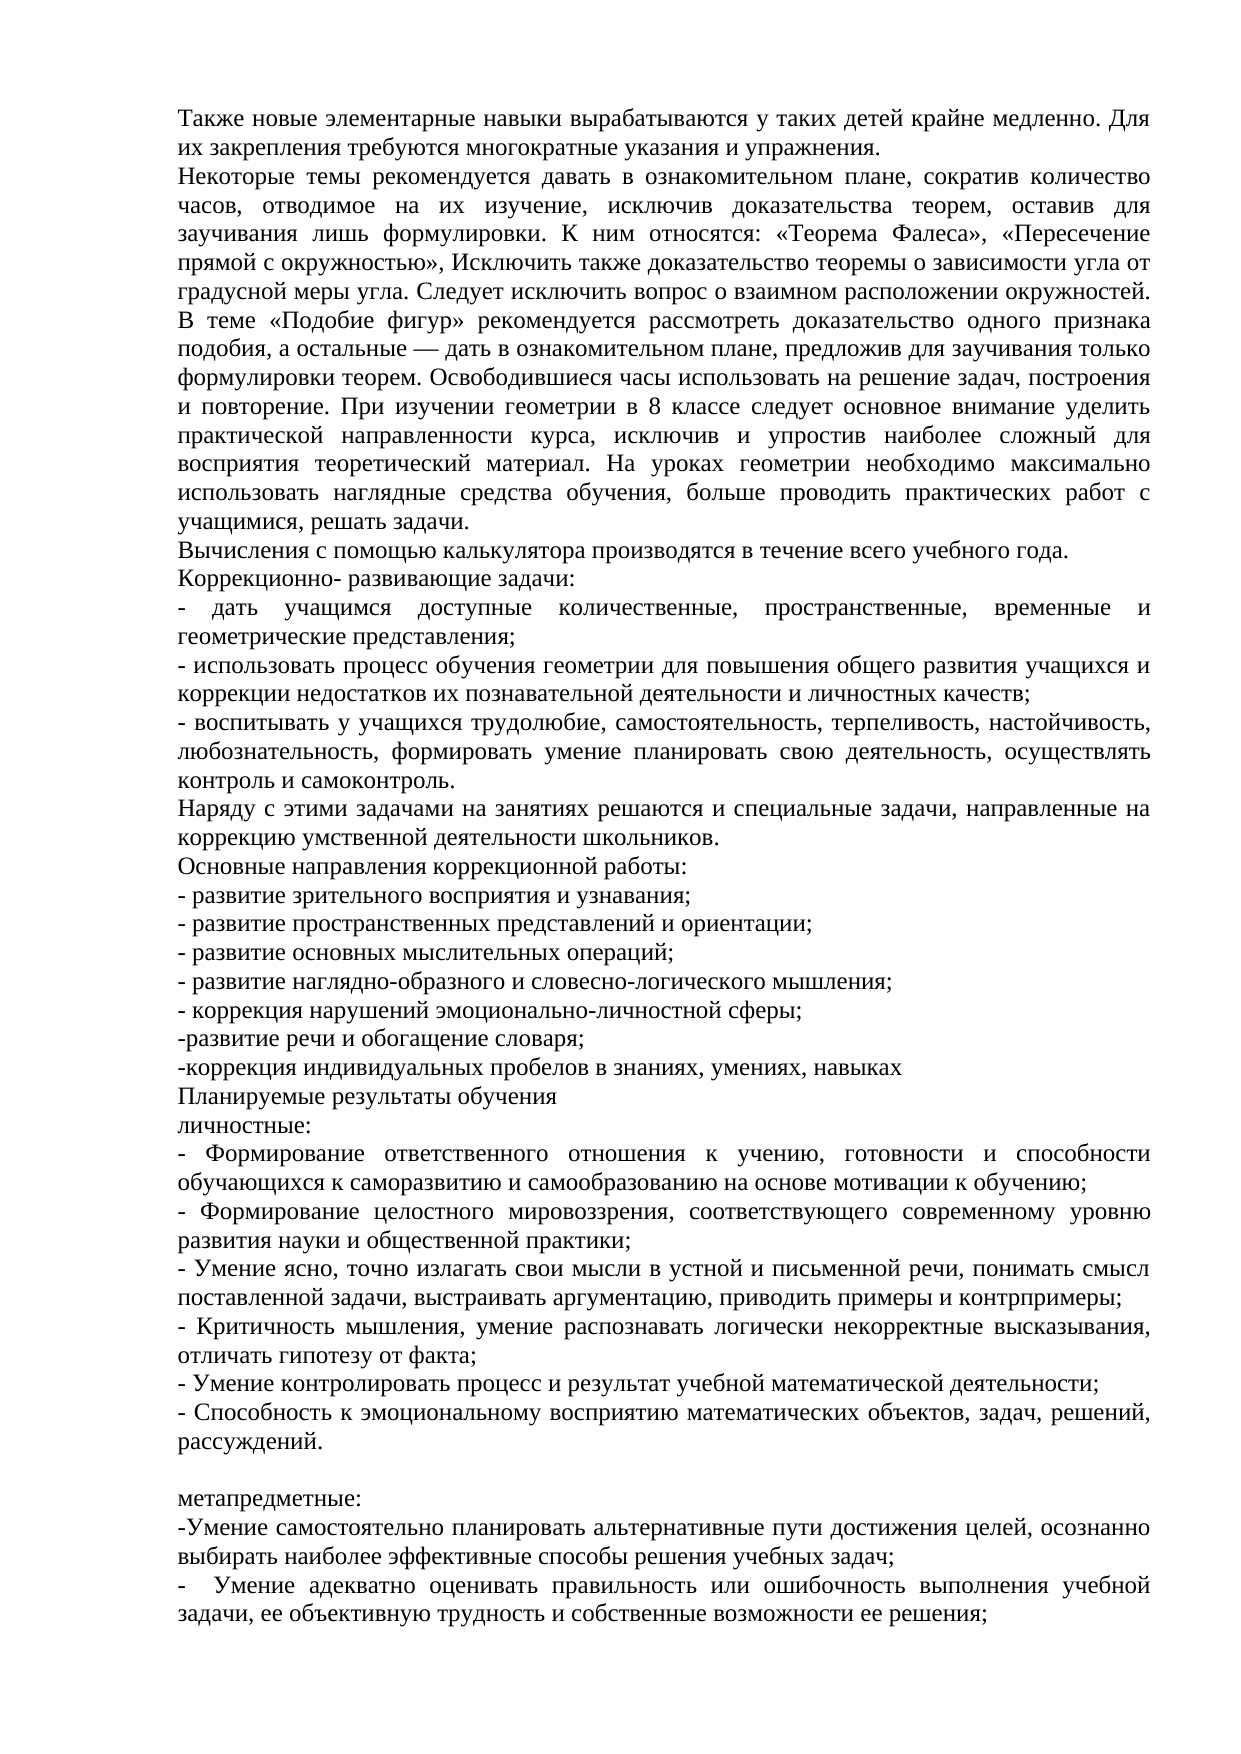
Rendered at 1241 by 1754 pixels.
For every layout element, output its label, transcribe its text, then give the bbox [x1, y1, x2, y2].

text личностные: [177, 1110, 1152, 1138]
text - Умение контролировать процесс и результат учебной математической деятельности; [177, 1368, 1152, 1397]
text - использовать процесс обучения геометрии для повышения общего развития учащихся и коррекции недостатков их познавательной деятельности и личностных качеств; [177, 650, 1152, 707]
text - Критичность мышления, умение распознавать логически некорректные высказывания, отличать гипотезу от факта; [177, 1311, 1152, 1368]
text - Формирование целостного мировоззрения, соответствующего современному уровню развития науки и общественной практики; [177, 1196, 1152, 1253]
text - развитие зрительного восприятия и узнавания; [177, 880, 1152, 908]
text -Умение самостоятельно планировать альтернативные пути достижения целей, осознанно выбирать наиболее эффективные способы решения учебных задач; [177, 1512, 1152, 1570]
text - дать учащимся доступные количественные, пространственные, временные и геометрические представления; [177, 592, 1152, 650]
text Также новые элементарные навыки вырабатываются у таких детей крайне медленно. Для их закрепления требуются многократные указания и упражнения. [177, 103, 1152, 161]
text - воспитывать у учащихся трудолюбие, самостоятельность, терпеливость, настойчивость, любознательность, формировать умение планировать свою деятельность, осуществлять контроль и самоконтроль. [177, 707, 1152, 793]
text Вычисления с помощью калькулятора производятся в течение всего учебного года. [177, 535, 1152, 563]
text - развитие наглядно-образного и словесно-логического мышления; [177, 966, 1152, 995]
text - развитие пространственных представлений и ориентации; [177, 908, 1152, 937]
text -коррекция индивидуальных пробелов в знаниях, умениях, навыках [177, 1052, 1152, 1081]
text - Способность к эмоциональному восприятию математических объектов, задач, решений, рассуждений. [177, 1397, 1152, 1455]
text Планируемые результаты обучения [177, 1081, 1152, 1110]
text Наряду с этими задачами на занятиях решаются и специальные задачи, направленные на коррекцию умственной деятельности школьников. [177, 793, 1152, 851]
text - Формирование ответственного отношения к учению, готовности и способности обучающихся к саморазвитию и самообразованию на основе мотивации к обучению; [177, 1138, 1152, 1196]
text - Умение адекватно оценивать правильность или ошибочность выполнения учебной задачи, ее объективную трудность и собственные возможности ее решения; [177, 1570, 1152, 1627]
text Коррекционно- развивающие задачи: [177, 563, 1152, 592]
text Основные направления коррекционной работы: [177, 851, 1152, 880]
text метапредметные: [177, 1483, 1152, 1512]
text -развитие речи и обогащение словаря; [177, 1023, 1152, 1052]
text - развитие основных мыслительных операций; [177, 937, 1152, 966]
text Некоторые темы рекомендуется давать в ознакомительном плане, сократив количество часов, отводимое на их изучение, исключив доказательства теорем, оставив для заучивания лишь формулировки. К ним относятся: «Теорема Фалеса», «Пересечение прямой с окружностью», Исключить также доказательство теоремы о зависимости угла от градусной меры угла. Следует исключить вопрос о взаимном расположении окружностей. В теме «Подобие фигур» рекомендуется рассмотреть доказательство одного признака подобия, а остальные — дать в ознакомительном плане, предложив для заучивания только формулировки теорем. Освободившиеся часы использовать на решение задач, построения и повторение. При изучении геометрии в 8 классе следует основное внимание уделить практической направленности курса, исключив и упростив наиболее сложный для восприятия теоретический материал. На уроках геометрии необходимо максимально использовать наглядные средства обучения, больше проводить практических работ с учащимися, решать задачи. [177, 161, 1152, 535]
text - коррекция нарушений эмоционально-личностной сферы; [177, 995, 1152, 1023]
text - Умение ясно, точно излагать свои мысли в устной и письменной речи, понимать смысл поставленной задачи, выстраивать аргументацию, приводить примеры и контрпримеры; [177, 1253, 1152, 1311]
